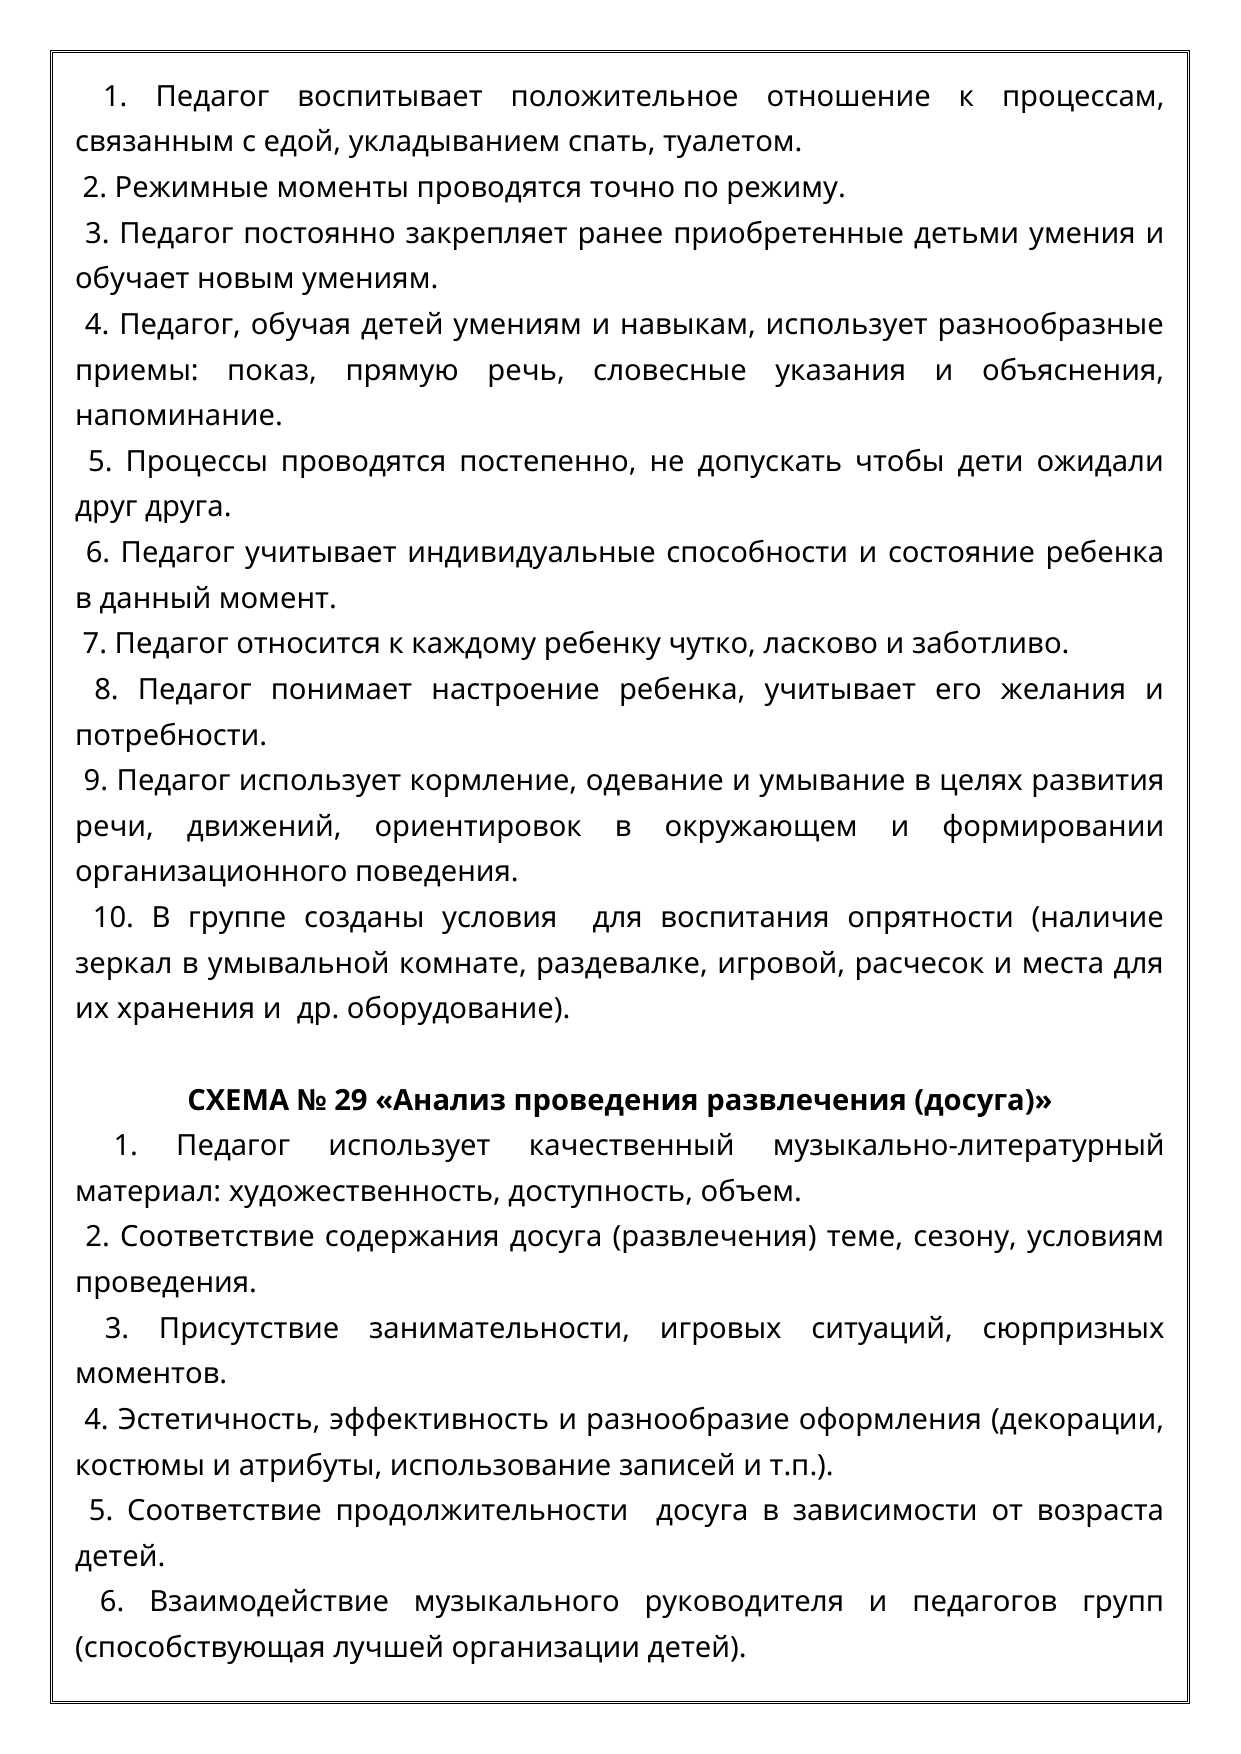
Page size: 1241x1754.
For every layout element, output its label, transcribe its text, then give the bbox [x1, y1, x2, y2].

text 3. Присутствие занимательности, игровых ситуаций, сюрпризных моментов. [75, 1307, 1165, 1392]
text 10. В группе созданы условия для воспитания опрятности (наличие зеркал в умывальной комнате, раздевалке, игровой, расчесок и места для их хранения и др. оборудование). [75, 896, 1165, 1027]
text 3. Педагог постоянно закрепляет ранее приобретенные детьми умения и обучает новым умениям. [75, 212, 1165, 297]
text 2. Режимные моменты проводятся точно по режиму. [75, 166, 1165, 206]
text 5. Соответствие продолжительности досуга в зависимости от возраста детей. [75, 1489, 1165, 1575]
text 4. Эстетичность, эффективность и разнообразие оформления (декорации, костюмы и атрибуты, использование записей и т.п.). [75, 1398, 1165, 1483]
text 7. Педагог относится к каждому ребенку чутко, ласково и заботливо. [75, 622, 1165, 662]
text 1. Педагог воспитывает положительное отношение к процессам, связанным с едой, укладыванием спать, туалетом. [75, 75, 1165, 160]
text 1. Педагог использует качественный музыкально-литературный материал: художественность, доступность, объем. [75, 1124, 1165, 1210]
text 9. Педагог использует кормление, одевание и умывание в целях развития речи, движений, ориентировок в окружающем и формировании организационного поведения. [75, 759, 1165, 890]
text СХЕМА № 29 «Анализ проведения развлечения (досуга)» [75, 1079, 1165, 1118]
text 6. Взаимодействие музыкального руководителя и педагогов групп (способствующая лучшей организации детей). [75, 1581, 1165, 1666]
text 6. Педагог учитывает индивидуальные способности и состояние ребенка в данный момент. [75, 531, 1165, 617]
text 4. Педагог, обучая детей умениям и навыкам, использует разнообразные приемы: показ, прямую речь, словесные указания и объяснения, напоминание. [75, 303, 1165, 434]
text 5. Процессы проводятся постепенно, не допускать чтобы дети ожидали друг друга. [75, 440, 1165, 525]
text 2. Соответствие содержания досуга (развлечения) теме, сезону, условиям проведения. [75, 1216, 1165, 1301]
text 8. Педагог понимает настроение ребенка, учитывает его желания и потребности. [75, 668, 1165, 753]
